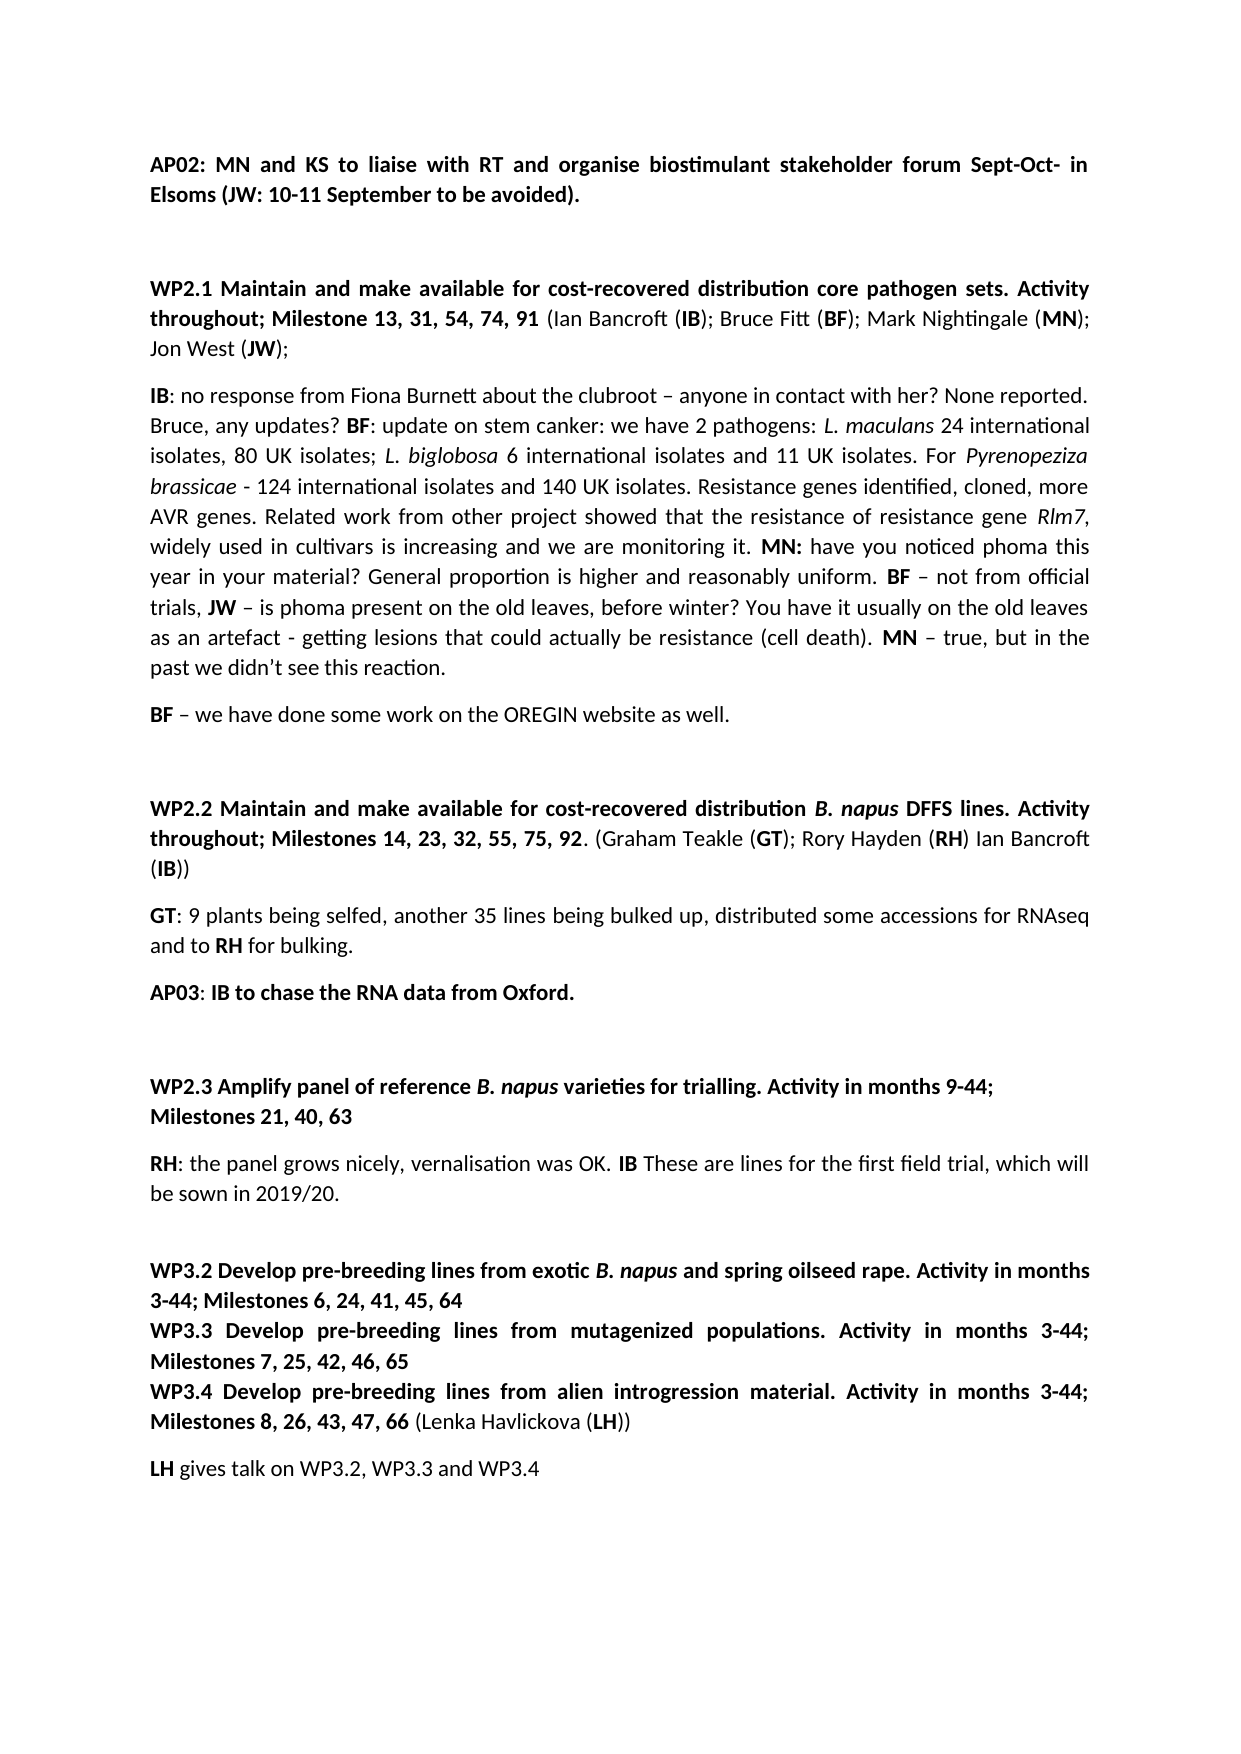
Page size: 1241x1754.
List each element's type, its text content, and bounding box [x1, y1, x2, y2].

text WP3.3 Develop pre-breeding lines from mutagenized populations. Activity in months 3-44; Milestones 7, 25, 42, 46, 65 [150, 1317, 1090, 1375]
text WP3.4 Develop pre-breeding lines from alien introgression material. Activity in months 3-44; Milestones 8, 26, 43, 47, 66 (Lenka Havlickova (LH)) [150, 1377, 1090, 1435]
text BF – we have done some work on the OREGIN website as well. [150, 700, 1090, 728]
text WP2.3 Amplify panel of reference B. napus varieties for trialling. Activity in months 9-44; Milestones 21, 40, 63 [150, 1072, 1090, 1130]
text LH gives talk on WP3.2, WP3.3 and WP3.4 [150, 1454, 1090, 1482]
text GT: 9 plants being selfed, another 35 lines being bulked up, distributed some accessions for RNAseq and to RH for bulking. [150, 901, 1090, 959]
text RH: the panel grows nicely, vernalisation was OK. IB These are lines for the first field trial, which will be sown in 2019/20. [150, 1149, 1090, 1207]
text IB: no response from Fiona Burnett about the clubroot – anyone in contact with her? None reported. Bruce, any updates? BF: update on stem canker: we have 2 pathogens: L. maculans 24 international isolates, 80 UK isolates; L. biglobosa 6 international isolates and 11 UK isolates. For Pyrenopeziza brassicae - 124 international isolates and 140 UK isolates. Resistance genes identified, cloned, more AVR genes. Related work from other project showed that the resistance of resistance gene Rlm7, widely used in cultivars is increasing and we are monitoring it. MN: have you noticed phoma this year in your material? General proportion is higher and reasonably uniform. BF – not from official trials, JW – is phoma present on the old leaves, before winter? You have it usually on the old leaves as an artefact - getting lesions that could actually be resistance (cell death). MN – true, but in the past we didn’t see this reaction. [150, 381, 1090, 681]
text WP2.1 Maintain and make available for cost-recovered distribution core pathogen sets. Activity throughout; Milestone 13, 31, 54, 74, 91 (Ian Bancroft (IB); Bruce Fitt (BF); Mark Nightingale (MN); Jon West (JW); [150, 274, 1090, 362]
text AP03: IB to chase the RNA data from Oxford. [150, 978, 1090, 1006]
text AP02: MN and KS to liaise with RT and organise biostimulant stakeholder forum Sept-Oct- in Elsoms (JW: 10-11 September to be avoided). [150, 150, 1090, 208]
text WP3.2 Develop pre-breeding lines from exotic B. napus and spring oilseed rape. Activity in months 3-44; Milestones 6, 24, 41, 45, 64 [150, 1256, 1090, 1314]
text WP2.2 Maintain and make available for cost-recovered distribution B. napus DFFS lines. Activity throughout; Milestones 14, 23, 32, 55, 75, 92. (Graham Teakle (GT); Rory Hayden (RH) Ian Bancroft (IB)) [150, 794, 1090, 882]
